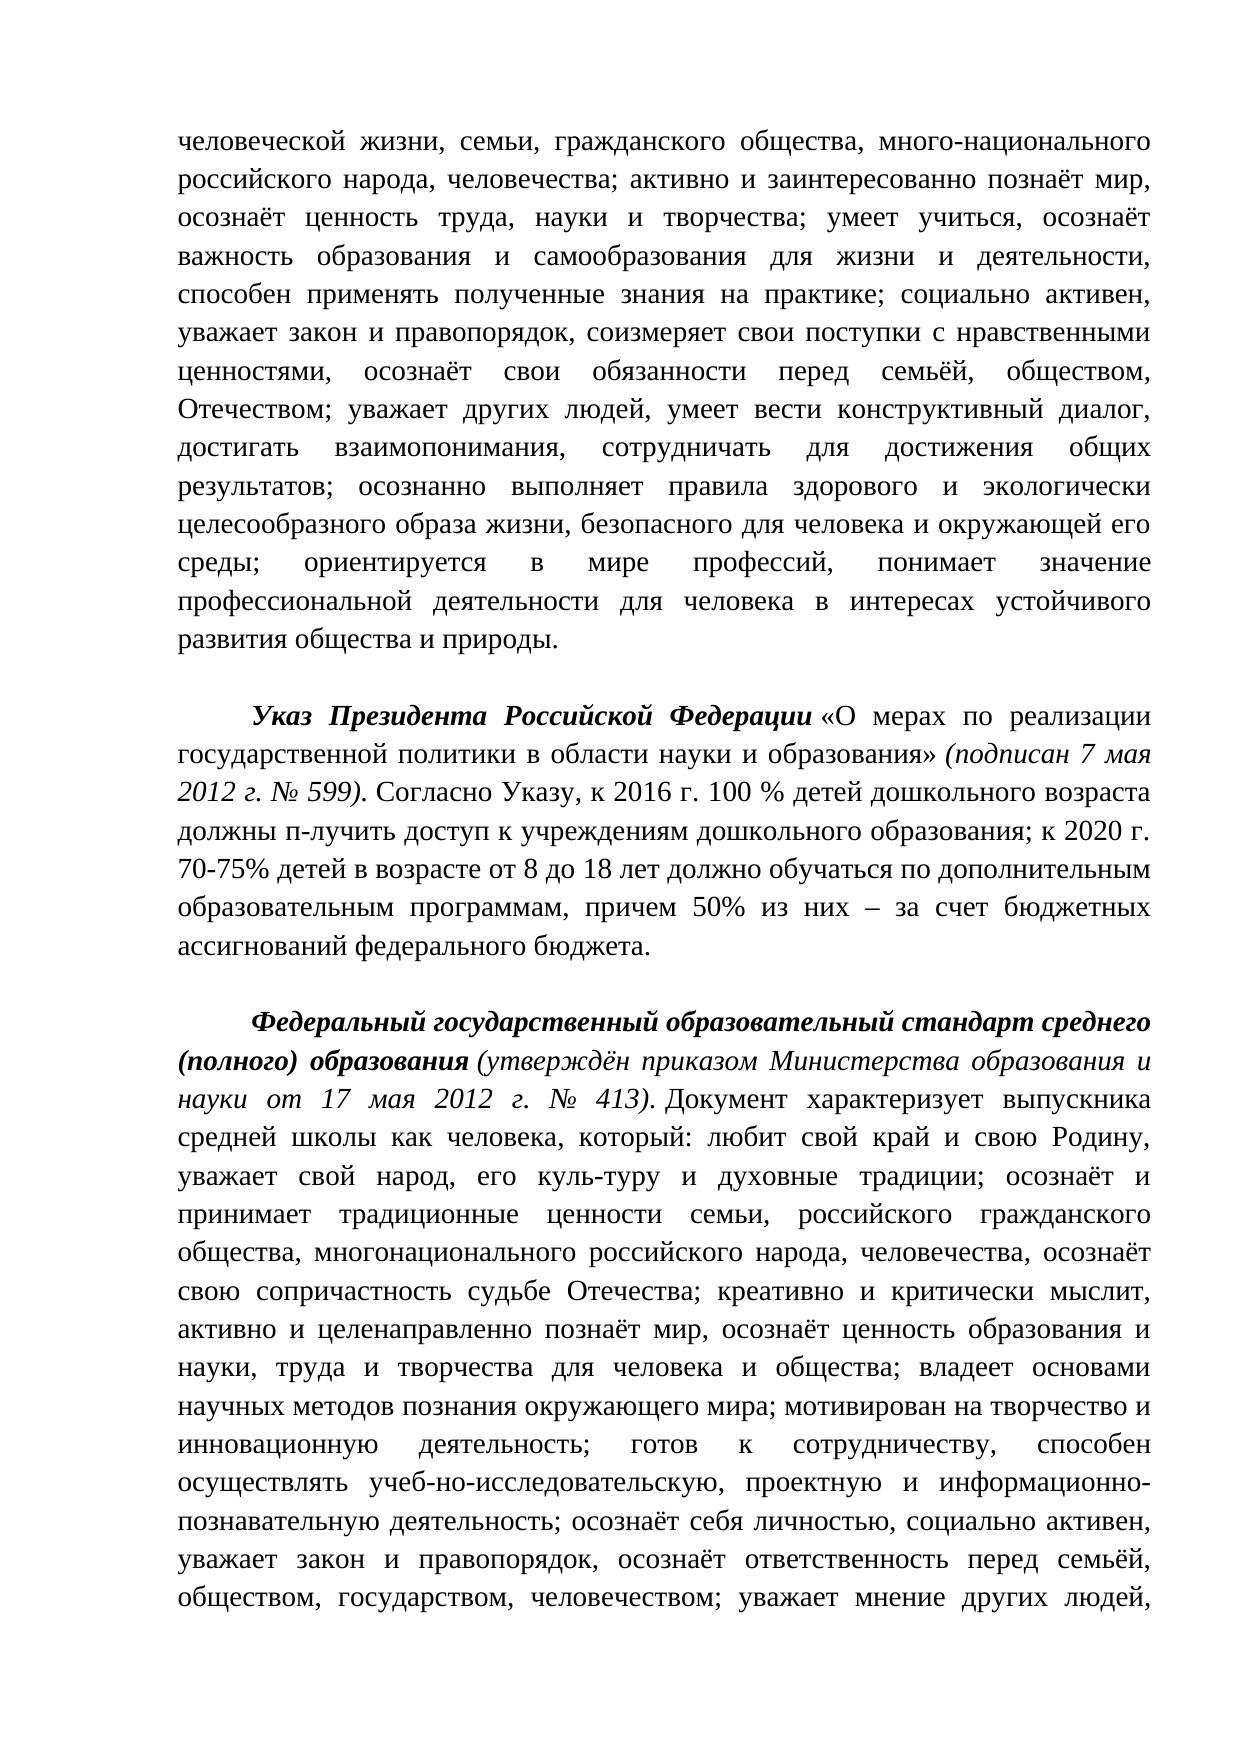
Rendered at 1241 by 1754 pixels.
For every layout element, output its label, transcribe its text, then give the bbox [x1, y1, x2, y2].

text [177, 1000, 1152, 1613]
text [177, 118, 1152, 655]
text Указ Президента Российской Федерации «О мерах по реализации государственной политики в области науки и образования» (подписан 7 мая 2012 г. № 599). Согласно Указу, к 2016 г. 100 % детей дошкольного возраста должны п-лучить доступ к учреждениям дошкольного образования; к 2020 г. 70-75% детей в возрасте от 8 до 18 лет должно обучаться по дополнительным образовательным программам, причем 50% из них – за счет бюджетных ассигнований федерального бюджета. [177, 693, 1152, 961]
